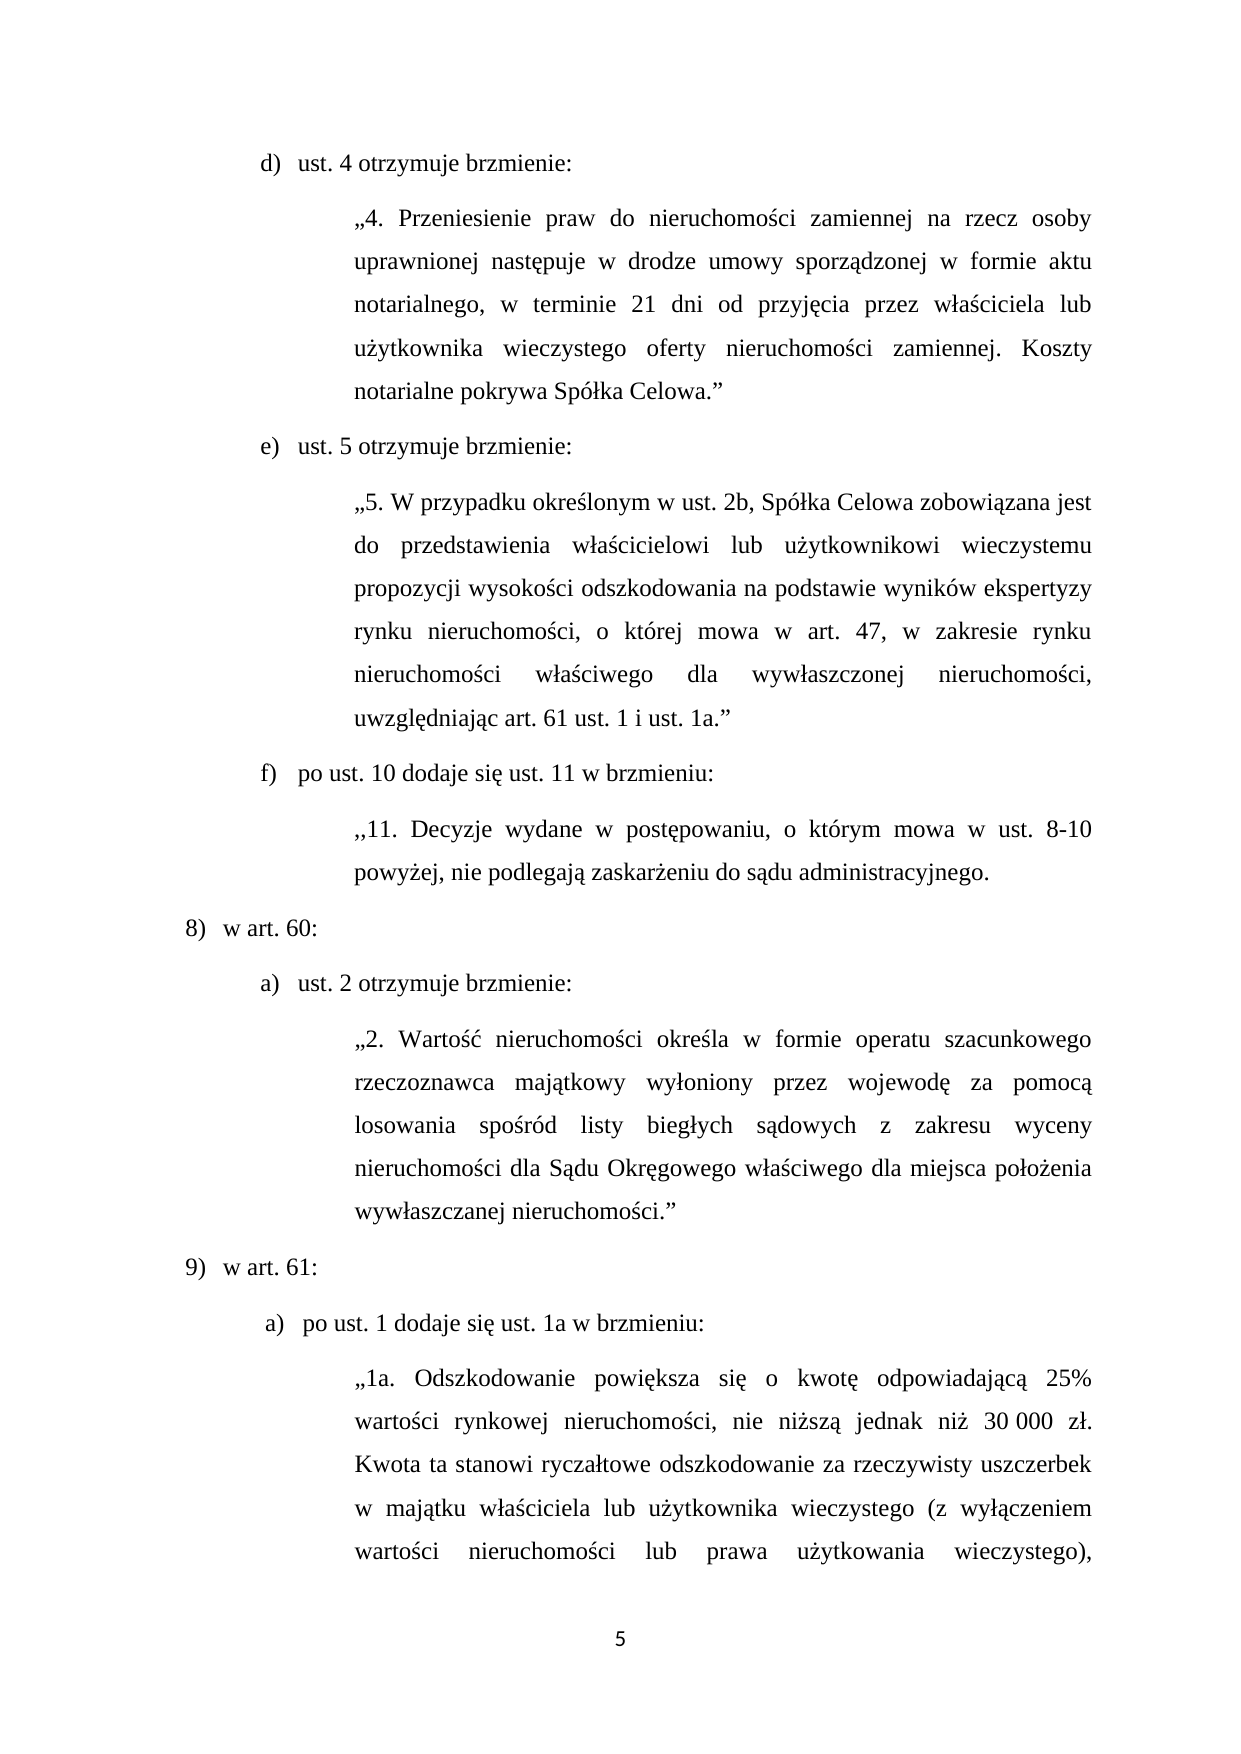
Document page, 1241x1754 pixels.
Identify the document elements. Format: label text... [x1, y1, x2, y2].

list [354, 1363, 1093, 1564]
list ust. 2 otrzymuje brzmienie: [260, 968, 1093, 997]
list po ust. 10 dodaje się ust. 11 w brzmieniu: [260, 758, 1093, 787]
text „2. Wartość nieruchomości określa w formie operatu szacunkowego rzeczoznawca majątkowy wyłoniony przez wojewodę za pomocą losowania spośród listy biegłych sądowych z zakresu wyceny nieruchomości dla Sądu Okręgowego właściwego dla miejsca położenia wywłaszczanej nieruchomości.” [354, 1024, 1093, 1225]
list ust. 4 otrzymuje brzmienie: [260, 148, 1093, 176]
text ,,11. Decyzje wydane w postępowaniu, o którym mowa w ust. 8-10 powyżej, nie podlegają zaskarżeniu do sądu administracyjnego. [354, 814, 1093, 886]
list w art. 61: [185, 1252, 1093, 1281]
list po ust. 1 dodaje się ust. 1a w brzmieniu: [265, 1308, 1093, 1336]
list ust. 5 otrzymuje brzmienie: [260, 431, 1093, 460]
text „4. Przeniesienie praw do nieruchomości zamiennej na rzecz osoby uprawnionej następuje w drodze umowy sporządzonej w formie aktu notarialnego, w terminie 21 dni od przyjęcia przez właściciela lub użytkownika wieczystego oferty nieruchomości zamiennej. Koszty notarialne pokrywa Spółka Celowa.” [354, 203, 1093, 404]
text „5. W przypadku określonym w ust. 2b, Spółka Celowa zobowiązana jest do przedstawienia właścicielowi lub użytkownikowi wieczystemu propozycji wysokości odszkodowania na podstawie wyników ekspertyzy rynku nieruchomości, o której mowa w art. 47, w zakresie rynku nieruchomości właściwego dla wywłaszczonej nieruchomości, uwzględniając art. 61 ust. 1 i ust. 1a.” [354, 487, 1093, 731]
list w art. 60: [185, 913, 1093, 941]
